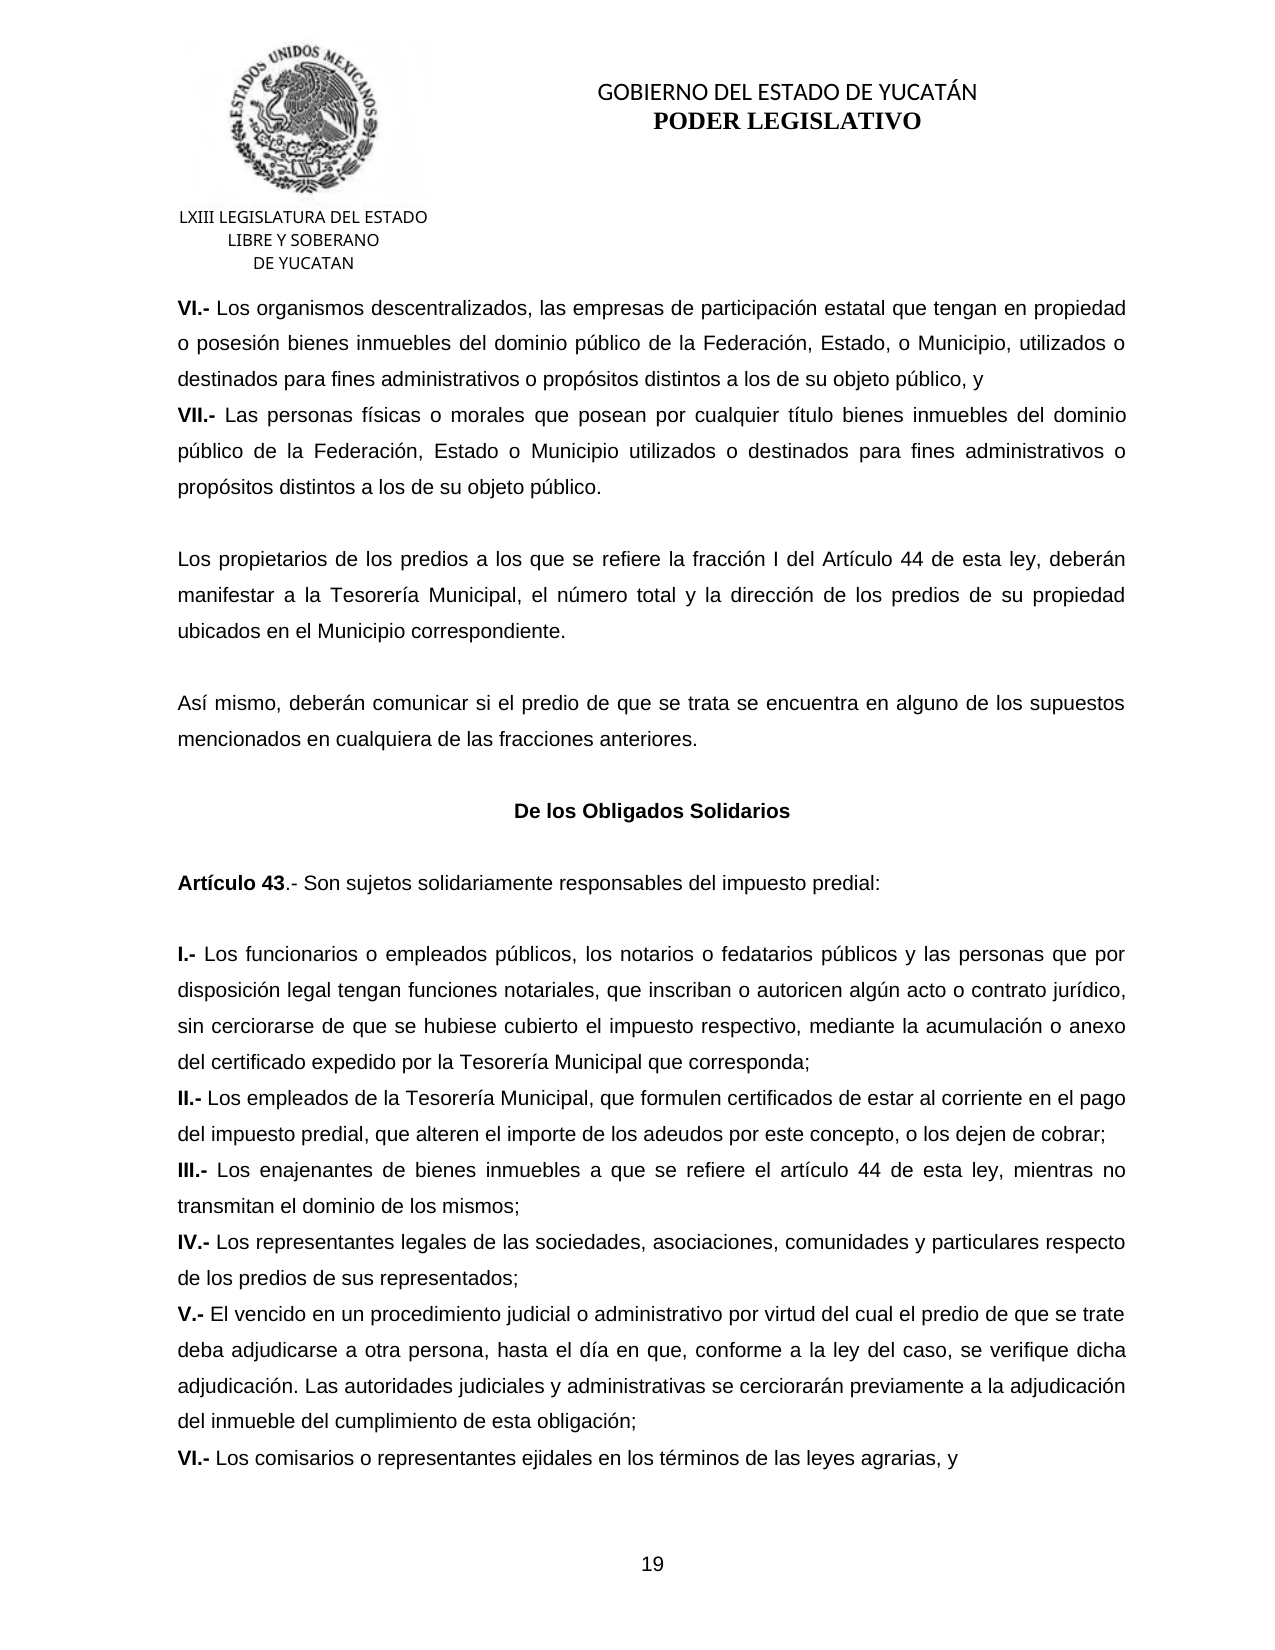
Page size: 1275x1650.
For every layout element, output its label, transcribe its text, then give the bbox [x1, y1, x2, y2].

text I.- Los funcionarios o empleados públicos, los notarios o fedatarios públicos y las personas que por disposición legal tengan funciones notariales, que inscriban o autoricen algún acto o contrato jurídico, sin cerciorarse de que se hubiese cubierto el impuesto respectivo, mediante la acumulación o anexo del certificado expedido por la Tesorería Municipal que corresponda; [177, 942, 1127, 1074]
text VII.- Las personas físicas o morales que posean por cualquier título bienes inmuebles del dominio público de la Federación, Estado o Municipio utilizados o destinados para fines administrativos o propósitos distintos a los de su objeto público. [177, 403, 1127, 499]
text III.- Los enajenantes de bienes inmuebles a que se refiere el artículo 44 de esta ley, mientras no transmitan el dominio de los mismos; [177, 1158, 1127, 1218]
text Artículo 43.- Son sujetos solidariamente responsables del impuesto predial: [177, 870, 1127, 894]
text V.- El vencido en un procedimiento judicial o administrativo por virtud del cual el predio de que se trate deba adjudicarse a otra persona, hasta el día en que, conforme a la ley del caso, se verifique dicha adjudicación. Las autoridades judiciales y administrativas se cerciorarán previamente a la adjudicación del inmueble del cumplimiento de esta obligación; [177, 1302, 1127, 1433]
text Los propietarios de los predios a los que se refiere la fracción I del Artículo 44 de esta ley, deberán manifestar a la Tesorería Municipal, el número total y la dirección de los predios de su propiedad ubicados en el Municipio correspondiente. [177, 547, 1127, 643]
text VI.- Los comisarios o representantes ejidales en los términos de las leyes agrarias, y [177, 1445, 1127, 1469]
text II.- Los empleados de la Tesorería Municipal, que formulen certificados de estar al corriente en el pago del impuesto predial, que alteren el importe de los adeudos por este concepto, o los dejen de cobrar; [177, 1086, 1127, 1146]
text Así mismo, deberán comunicar si el predio de que se trata se encuentra en alguno de los supuestos mencionados en cualquiera de las fracciones anteriores. [177, 691, 1127, 751]
text De los Obligados Solidarios [177, 798, 1127, 822]
text VI.- Los organismos descentralizados, las empresas de participación estatal que tengan en propiedad o posesión bienes inmuebles del dominio público de la Federación, Estado, o Municipio, utilizados o destinados para fines administrativos o propósitos distintos a los de su objeto público, y [177, 295, 1127, 391]
text IV.- Los representantes legales de las sociedades, asociaciones, comunidades y particulares respecto de los predios de sus representados; [177, 1230, 1127, 1289]
picture [183, 37, 428, 208]
